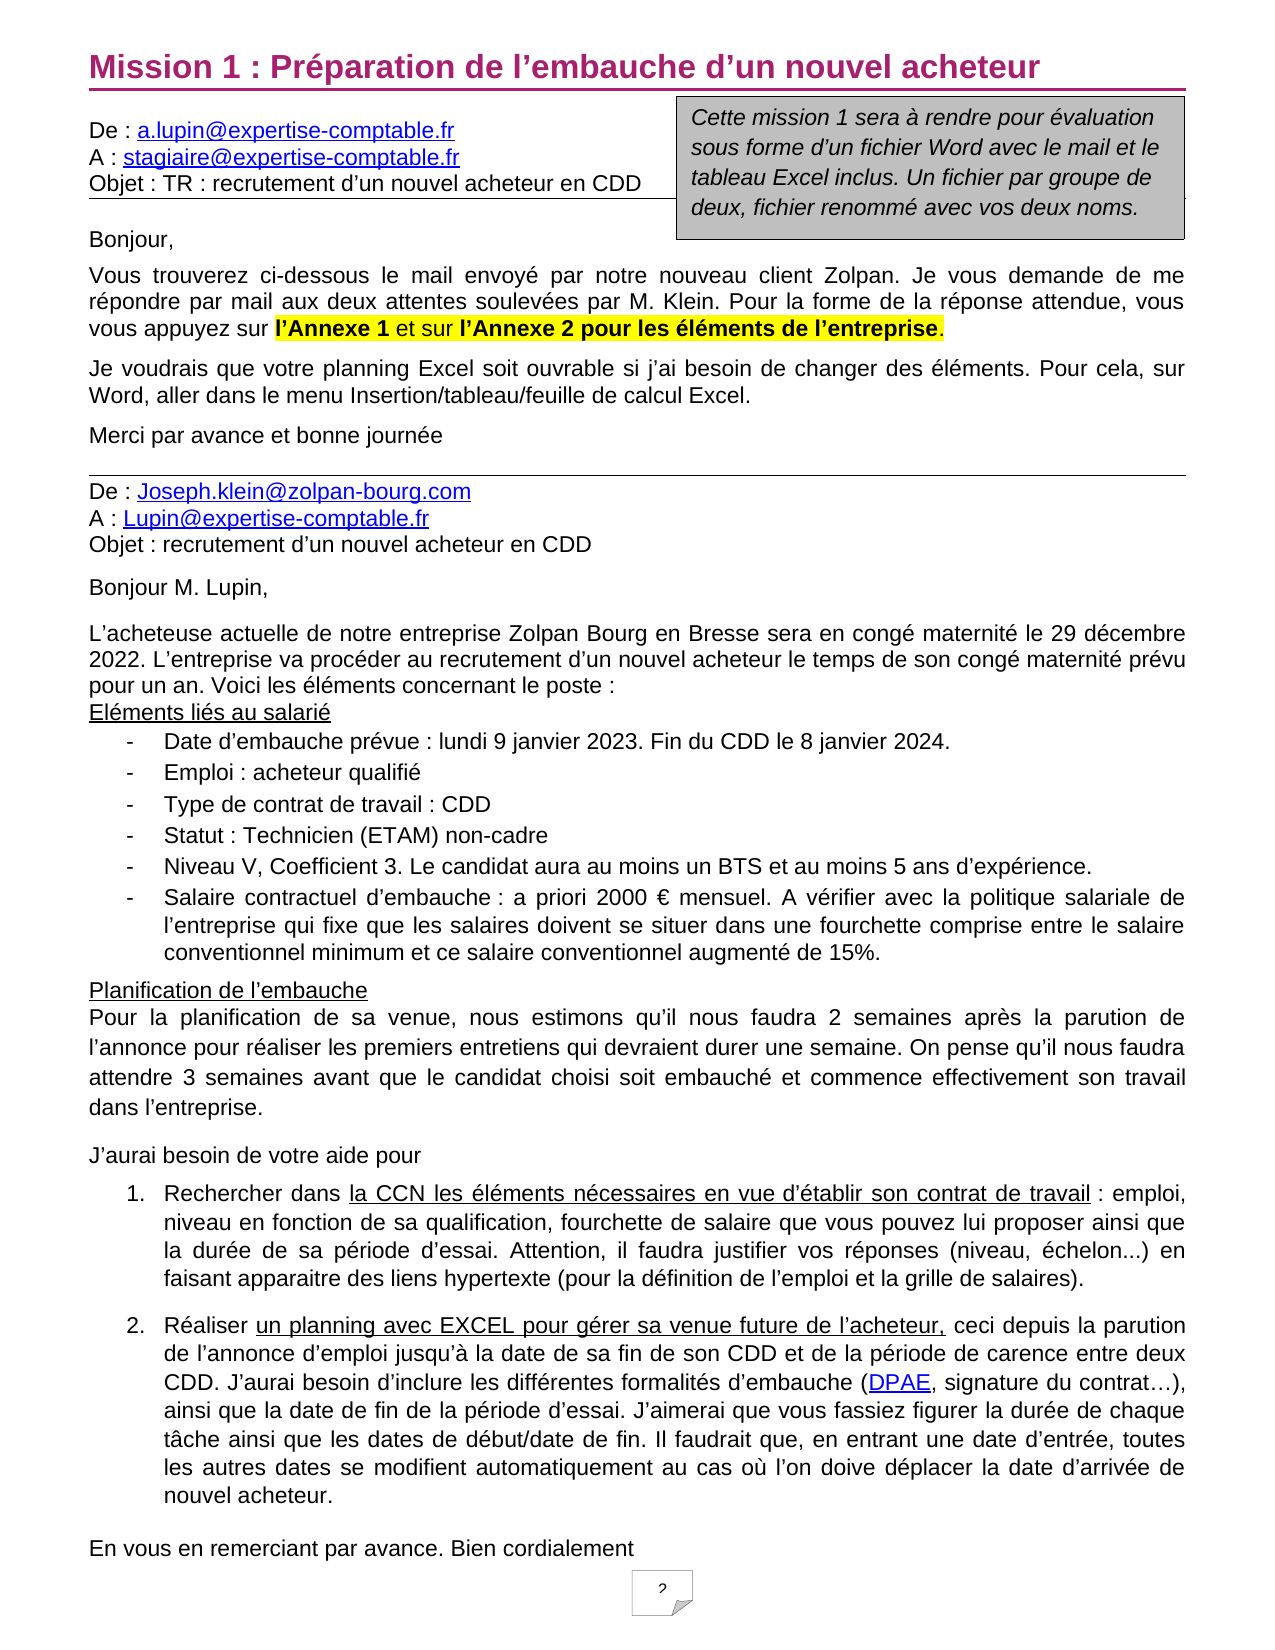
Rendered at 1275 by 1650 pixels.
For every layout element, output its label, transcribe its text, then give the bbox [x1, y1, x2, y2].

list Salaire contractuel d’embauche : a priori 2000 € mensuel. A vérifier avec la politique salariale de l’entreprise qui fixe que les salaires doivent se situer dans une fourchette comprise entre le salaire conventionnel minimum et ce salaire conventionnel augmenté de 15%. [126, 881, 1186, 965]
text Mission 1 : Préparation de l’embauche d’un nouvel acheteur [89, 47, 1186, 88]
list L’acheteuse actuelle de notre entreprise Zolpan Bourg en Bresse sera en congé maternité le 29 décembre 2022. L’entreprise va procéder au recrutement d’un nouvel acheteur le temps de son congé maternité prévu pour un an. Voici les éléments concernant le poste : [89, 619, 1186, 699]
list Merci par avance et bonne journée [89, 422, 1186, 449]
list Bonjour M. Lupin, [89, 574, 1186, 600]
list Type de contrat de travail : CDD [126, 787, 1186, 819]
list Eléments liés au salarié [89, 699, 1186, 725]
list Rechercher dans la CCN les éléments nécessaires en vue d’établir son contrat de travail : emploi, niveau en fonction de sa qualification, fourchette de salaire que vous pouvez lui proposer ainsi que la durée de sa période d’essai. Attention, il faudra justifier vos réponses (niveau, échelon...) en faisant apparaitre des liens hypertexte (pour la définition de l’emploi et la grille de salaires). [126, 1180, 1186, 1292]
text En vous en remerciant par avance. Bien cordialement [89, 1535, 1186, 1561]
list A : stagiaire@expertise-comptable.fr [89, 144, 676, 170]
list Je voudrais que votre planning Excel soit ouvrable si j’ai besoin de changer des éléments. Pour cela, sur Word, aller dans le menu Insertion/tableau/feuille de calcul Excel. [89, 355, 1186, 408]
list A : Lupin@expertise-comptable.fr [89, 504, 1186, 531]
text Planification de l’embauche [89, 977, 1186, 1003]
list Objet : TR : recrutement d’un nouvel acheteur en CDD [89, 170, 676, 198]
list Emploi : acheteur qualifié [126, 756, 1186, 787]
list Vous trouverez ci-dessous le mail envoyé par notre nouveau client Zolpan. Je vous demande de me répondre par mail aux deux attentes soulevées par M. Klein. Pour la forme de la réponse attendue, vous vous appuyez sur l’Annexe 1 et sur l’Annexe 2 pour les éléments de l’entreprise. [89, 262, 1186, 341]
list De : a.lupin@expertise-comptable.fr [89, 117, 676, 144]
text Pour la planification de sa venue, nous estimons qu’il nous faudra 2 semaines après la parution de l’annonce pour réaliser les premiers entretiens qui devraient durer une semaine. On pense qu’il nous faudra attendre 3 semaines avant que le candidat choisi soit embauché et commence effectivement son travail dans l’entreprise. [89, 1003, 1186, 1121]
list Statut : Technicien (ETAM) non-cadre [126, 819, 1186, 850]
list De : Joseph.klein@zolpan-bourg.com [89, 476, 1186, 504]
list Niveau V, Coefficient 3. Le candidat aura au moins un BTS et au moins 5 ans d’expérience. [126, 850, 1186, 881]
list Objet : recrutement d’un nouvel acheteur en CDD [89, 531, 1186, 557]
list J’aurai besoin de votre aide pour [89, 1142, 1186, 1168]
list Bonjour, [89, 226, 1186, 252]
list Date d’embauche prévue : lundi 9 janvier 2023. Fin du CDD le 8 janvier 2024. [126, 725, 1186, 756]
list Réaliser un planning avec EXCEL pour gérer sa venue future de l’acheteur, ceci depuis la parution de l’annonce d’emploi jusqu’à la date de sa fin de son CDD et de la période de carence entre deux CDD. J’aurai besoin d’inclure les différentes formalités d’embauche (DPAE, signature du contrat…), ainsi que la date de fin de la période d’essai. J’aimerai que vous fassiez figurer la durée de chaque tâche ainsi que les dates de début/date de fin. Il faudrait que, en entrant une date d’entrée, toutes les autres dates se modifient automatiquement au cas où l’on doive déplacer la date d’arrivée de nouvel acheteur. [126, 1312, 1186, 1509]
